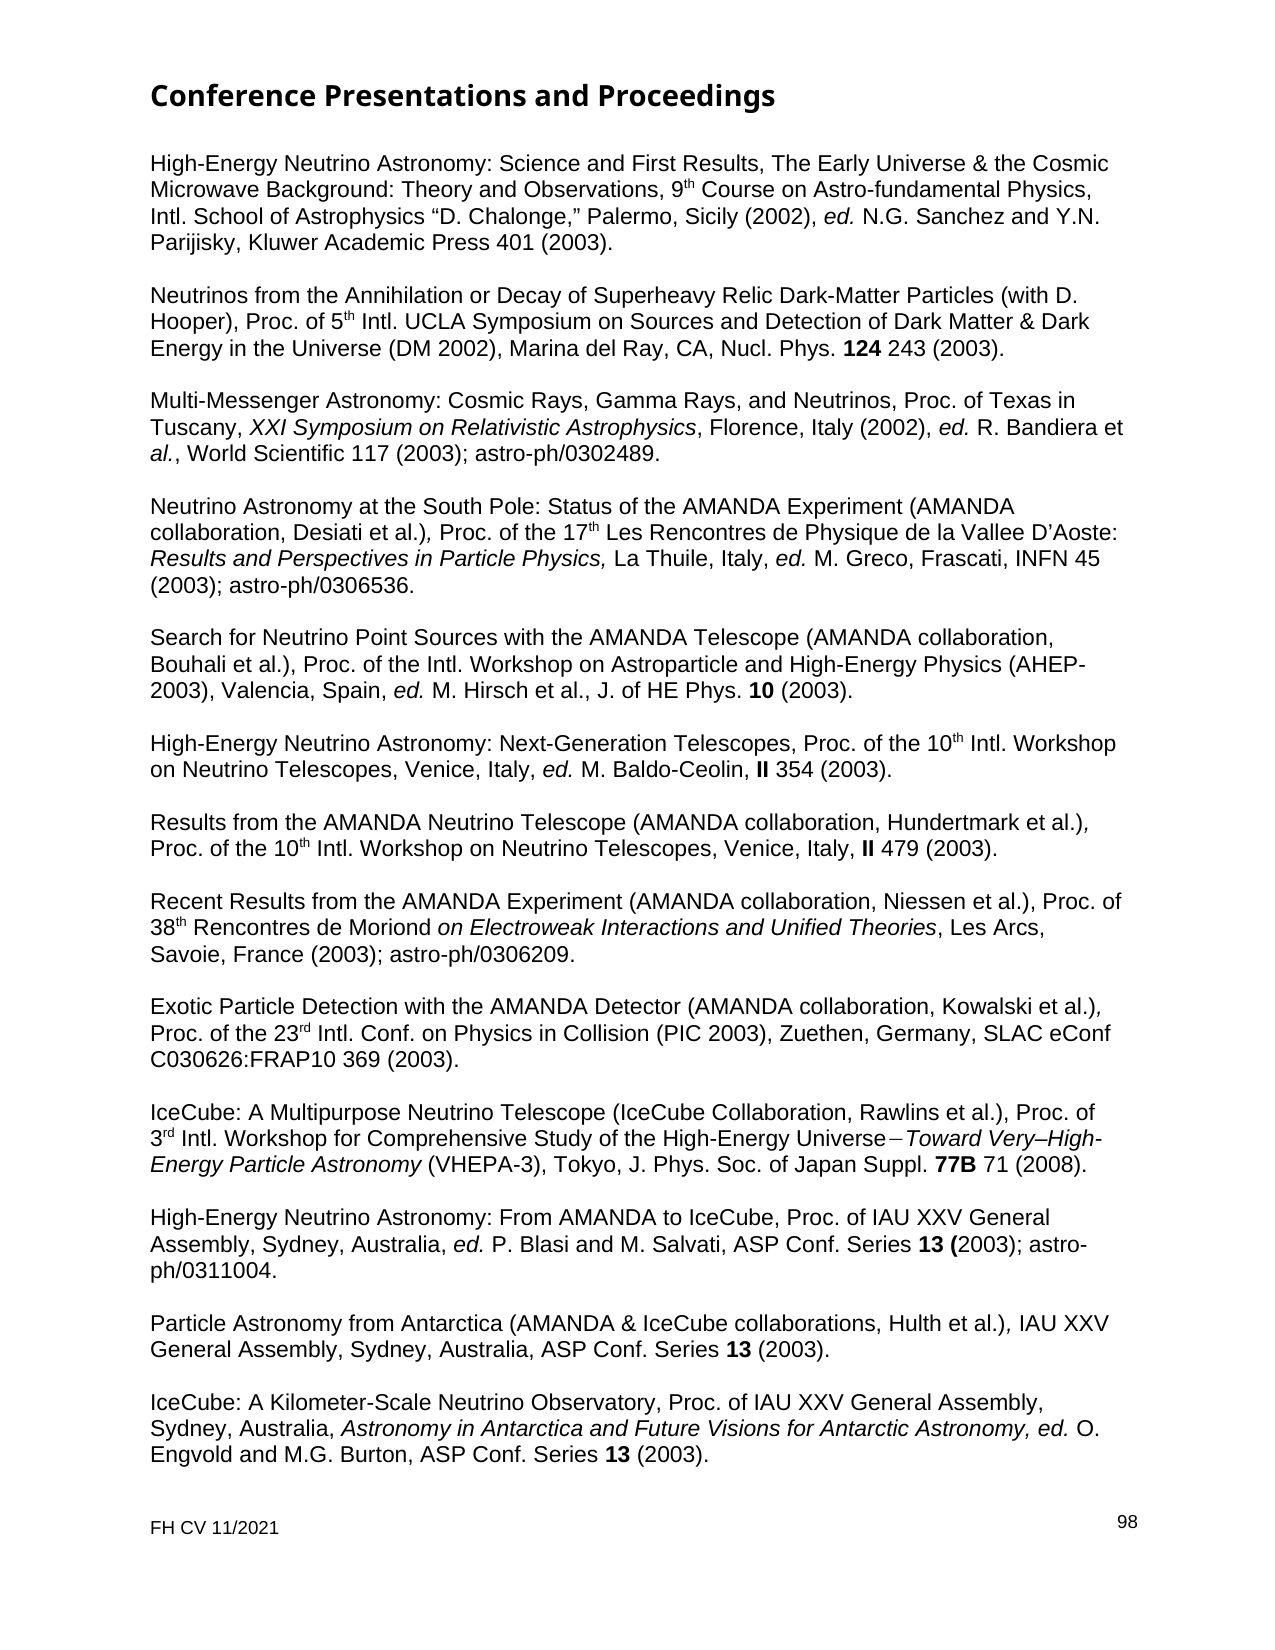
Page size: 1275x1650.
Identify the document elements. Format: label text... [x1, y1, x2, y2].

text High-Energy Neutrino Astronomy: Next-Generation Telescopes, Proc. of the 10th Intl. Workshop on Neutrino Telescopes, Venice, Italy, ed. M. Baldo-Ceolin, II 354 (2003). [150, 730, 1125, 782]
text IceCube: A Kilometer-Scale Neutrino Observatory, Proc. of IAU XXV General Assembly, Sydney, Australia, Astronomy in Antarctica and Future Visions for Antarctic Astronomy, ed. O. Engvold and M.G. Burton, ASP Conf. Series 13 (2003). [150, 1389, 1125, 1468]
text Exotic Particle Detection with the AMANDA Detector (AMANDA collaboration, Kowalski et al.), Proc. of the 23rd Intl. Conf. on Physics in Collision (PIC 2003), Zuethen, Germany, SLAC eConf C030626:FRAP10 369 (2003). [150, 993, 1125, 1072]
text High-Energy Neutrino Astronomy: Science and First Results, The Early Universe & the Cosmic Microwave Background: Theory and Observations, 9th Course on Astro-fundamental Physics, Intl. School of Astrophysics “D. Chalonge,” Palermo, Sicily (2002), ed. N.G. Sanchez and Y.N. Parijisky, Kluwer Academic Press 401 (2003). [150, 150, 1125, 255]
text Multi-Messenger Astronomy: Cosmic Rays, Gamma Rays, and Neutrinos, Proc. of Texas in Tuscany, XXI Symposium on Relativistic Astrophysics, Florence, Italy (2002), ed. R. Bandiera et al., World Scientific 117 (2003); astro-ph/0302489. [150, 387, 1125, 466]
text Neutrinos from the Annihilation or Decay of Superheavy Relic Dark-Matter Particles (with D. Hooper), Proc. of 5th Intl. UCLA Symposium on Sources and Detection of Dark Matter & Dark Energy in the Universe (DM 2002), Marina del Ray, CA, Nucl. Phys. 124 243 (2003). [150, 282, 1125, 361]
text Particle Astronomy from Antarctica (AMANDA & IceCube collaborations, Hulth et al.), IAU XXV General Assembly, Sydney, Australia, ASP Conf. Series 13 (2003). [150, 1309, 1125, 1362]
text Neutrino Astronomy at the South Pole: Status of the AMANDA Experiment (AMANDA collaboration, Desiati et al.), Proc. of the 17th Les Rencontres de Physique de la Vallee D’Aoste: Results and Perspectives in Particle Physics, La Thuile, Italy, ed. M. Greco, Frascati, INFN 45 (2003); astro-ph/0306536. [150, 493, 1125, 598]
text High-Energy Neutrino Astronomy: From AMANDA to IceCube, Proc. of IAU XXV General Assembly, Sydney, Australia, ed. P. Blasi and M. Salvati, ASP Conf. Series 13 (2003); astro-ph/0311004. [150, 1204, 1125, 1283]
text Search for Neutrino Point Sources with the AMANDA Telescope (AMANDA collaboration, Bouhali et al.), Proc. of the Intl. Workshop on Astroparticle and High-Energy Physics (AHEP-2003), Valencia, Spain, ed. M. Hirsch et al., J. of HE Phys. 10 (2003). [150, 624, 1125, 703]
text Recent Results from the AMANDA Experiment (AMANDA collaboration, Niessen et al.), Proc. of 38th Rencontres de Moriond on Electroweak Interactions and Unified Theories, Les Arcs, Savoie, France (2003); astro-ph/0306209. [150, 888, 1125, 967]
text IceCube: A Multipurpose Neutrino Telescope (IceCube Collaboration, Rawlins et al.), Proc. of 3rd Intl. Workshop for Comprehensive Study of the High-Energy UniverseToward Very–High-Energy Particle Astronomy (VHEPA-3), Tokyo, J. Phys. Soc. of Japan Suppl. 77B 71 (2008). [150, 1099, 1125, 1178]
text Results from the AMANDA Neutrino Telescope (AMANDA collaboration, Hundertmark et al.), Proc. of the 10th Intl. Workshop on Neutrino Telescopes, Venice, Italy, II 479 (2003). [150, 809, 1125, 862]
